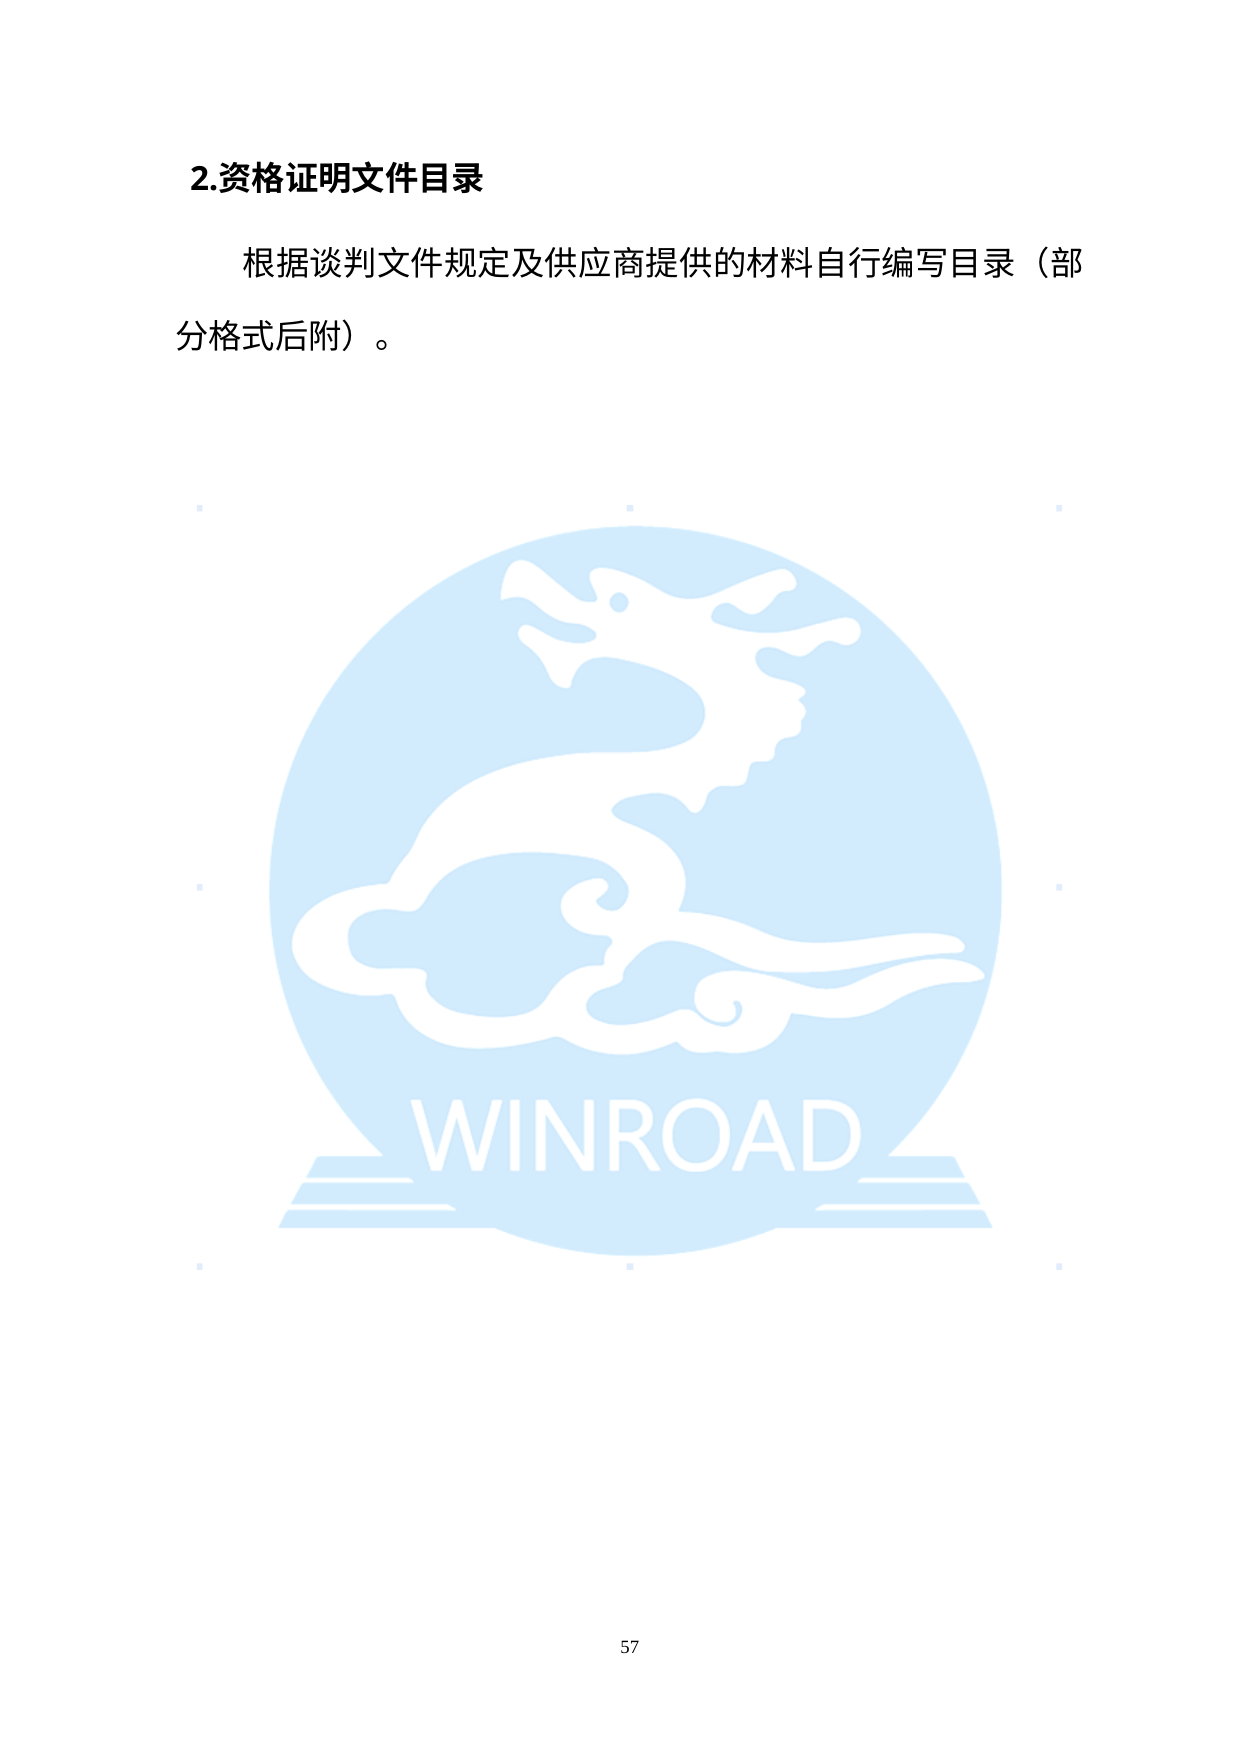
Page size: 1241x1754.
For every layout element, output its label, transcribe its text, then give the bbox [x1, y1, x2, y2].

text 根据谈判文件规定及供应商提供的材料自行编写目录（部分格式后附）。 [175, 237, 1084, 358]
text 2.资格证明文件目录 [190, 152, 1084, 201]
